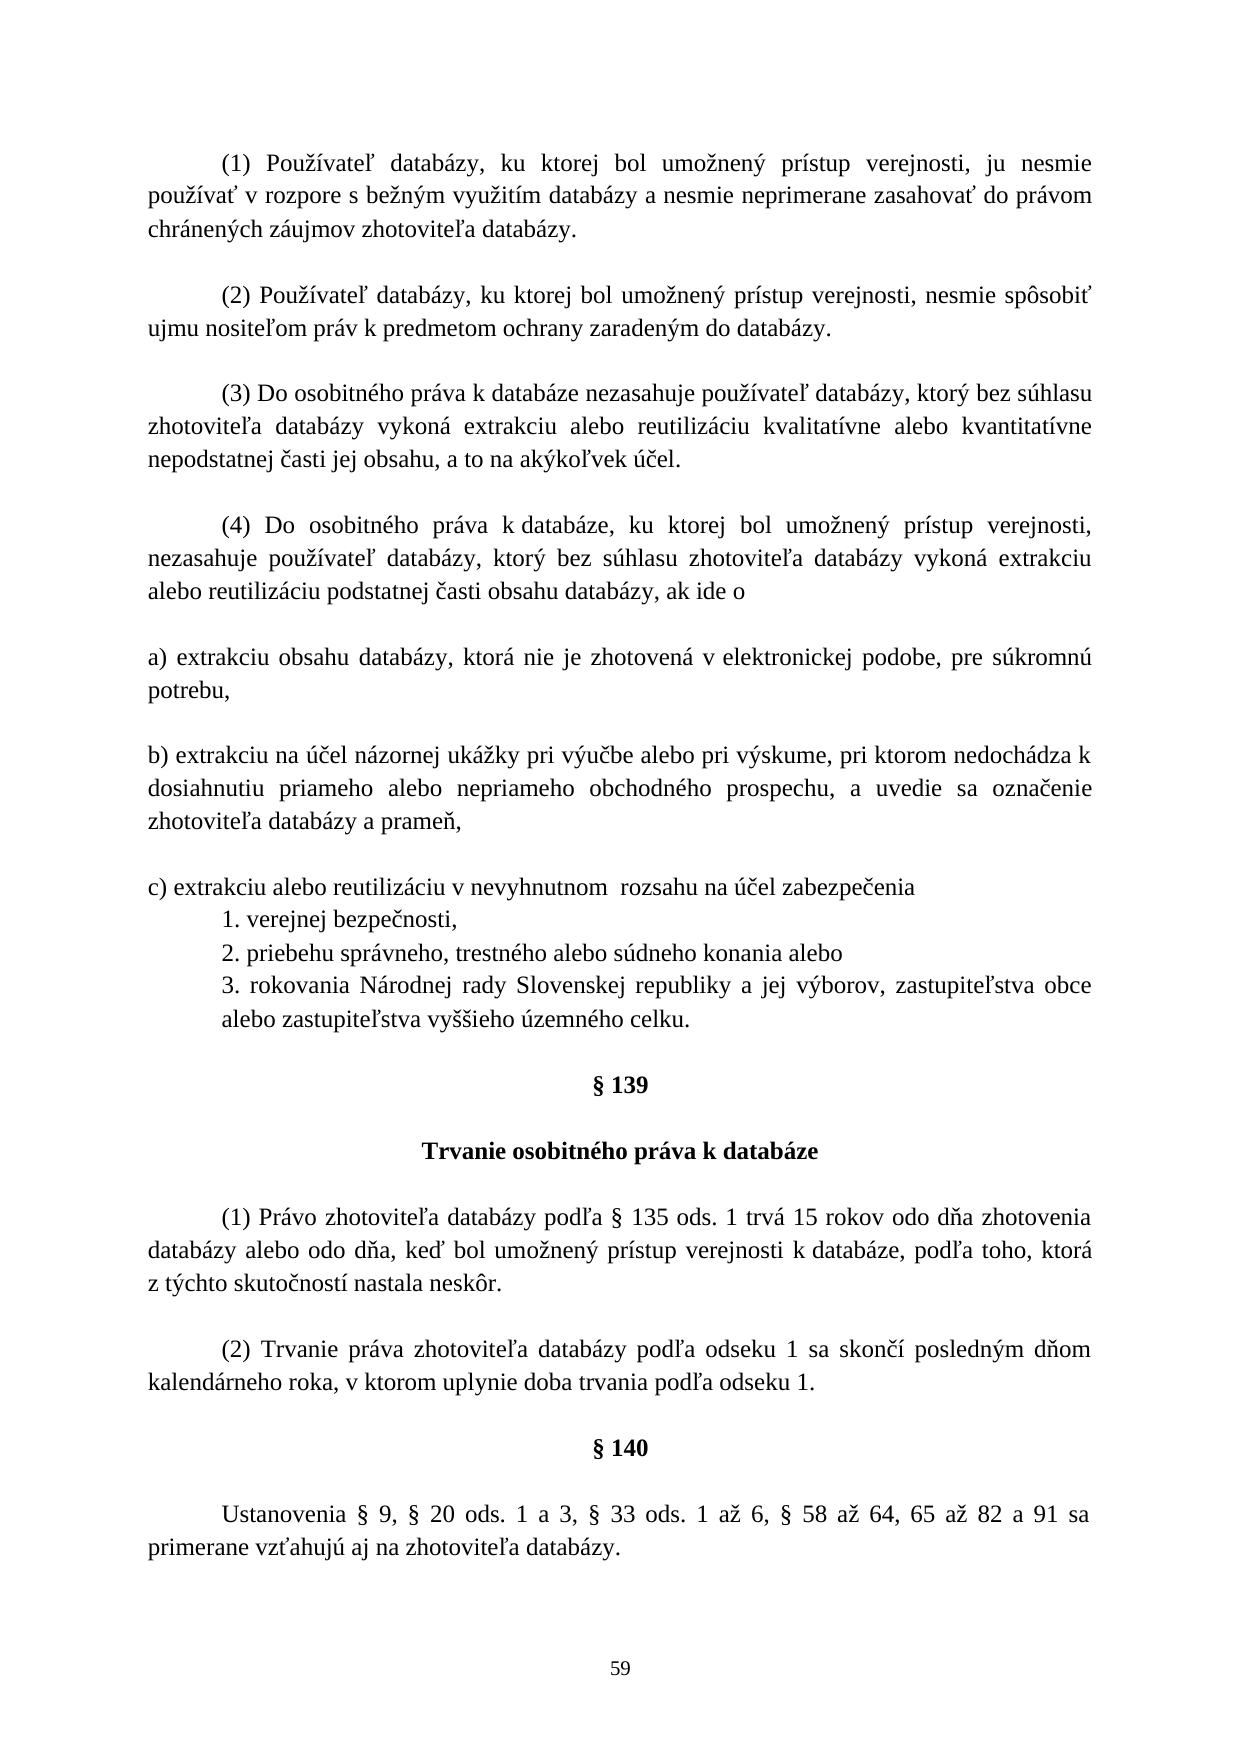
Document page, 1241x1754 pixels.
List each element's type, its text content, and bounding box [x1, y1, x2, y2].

text 3. rokovania Národnej rady Slovenskej republiky a jej výborov, zastupiteľstva obce alebo zastupiteľstva vyššieho územného celku. [221, 971, 1093, 1032]
text 1. verejnej bezpečnosti, [221, 904, 1093, 933]
text b) extrakciu na účel názornej ukážky pri výučbe alebo pri výskume, pri ktorom nedochádza k dosiahnutiu priameho alebo nepriameho obchodného prospechu, a uvedie sa označenie zhotoviteľa databázy a prameň, [148, 740, 1093, 835]
text (2) Používateľ databázy, ku ktorej bol umožnený prístup verejnosti, nesmie spôsobiť ujmu nositeľom práv k predmetom ochrany zaradeným do databázy. [148, 280, 1093, 341]
text (2) Trvanie práva zhotoviteľa databázy podľa odseku 1 sa skončí posledným dňom kalendárneho roka, v ktorom uplynie doba trvania podľa odseku 1. [148, 1334, 1093, 1396]
text a) extrakciu obsahu databázy, ktorá nie je zhotovená v elektronickej podobe, pre súkromnú potrebu, [148, 642, 1093, 704]
text § 139 [148, 1070, 1093, 1098]
text 2. priebehu správneho, trestného alebo súdneho konania alebo [221, 938, 1093, 966]
text (1) Používateľ databázy, ku ktorej bol umožnený prístup verejnosti, ju nesmie používať v rozpore s bežným využitím databázy a nesmie neprimerane zasahovať do právom chránených záujmov zhotoviteľa databázy. [148, 148, 1093, 242]
text (3) Do osobitného práva k databáze nezasahuje používateľ databázy, ktorý bez súhlasu zhotoviteľa databázy vykoná extrakciu alebo reutilizáciu kvalitatívne alebo kvantitatívne nepodstatnej časti jej obsahu, a to na akýkoľvek účel. [148, 378, 1093, 473]
text § 140 [148, 1433, 1093, 1462]
text (1) Právo zhotoviteľa databázy podľa § 135 ods. 1 trvá 15 rokov odo dňa zhotovenia databázy alebo odo dňa, keď bol umožnený prístup verejnosti k databáze, podľa toho, ktorá z týchto skutočností nastala neskôr. [148, 1202, 1093, 1297]
text (4) Do osobitného práva k databáze, ku ktorej bol umožnený prístup verejnosti, nezasahuje používateľ databázy, ktorý bez súhlasu zhotoviteľa databázy vykoná extrakciu alebo reutilizáciu podstatnej časti obsahu databázy, ak ide o [148, 510, 1093, 605]
text Ustanovenia § 9, § 20 ods. 1 a 3, § 33 ods. 1 až 6, § 58 až 64, 65 až 82 a 91 sa primerane vzťahujú aj na zhotoviteľa databázy. [148, 1499, 1093, 1561]
text c) extrakciu alebo reutilizáciu v nevyhnutnom rozsahu na účel zabezpečenia [148, 872, 1093, 900]
text Trvanie osobitného práva k databáze [148, 1136, 1093, 1164]
